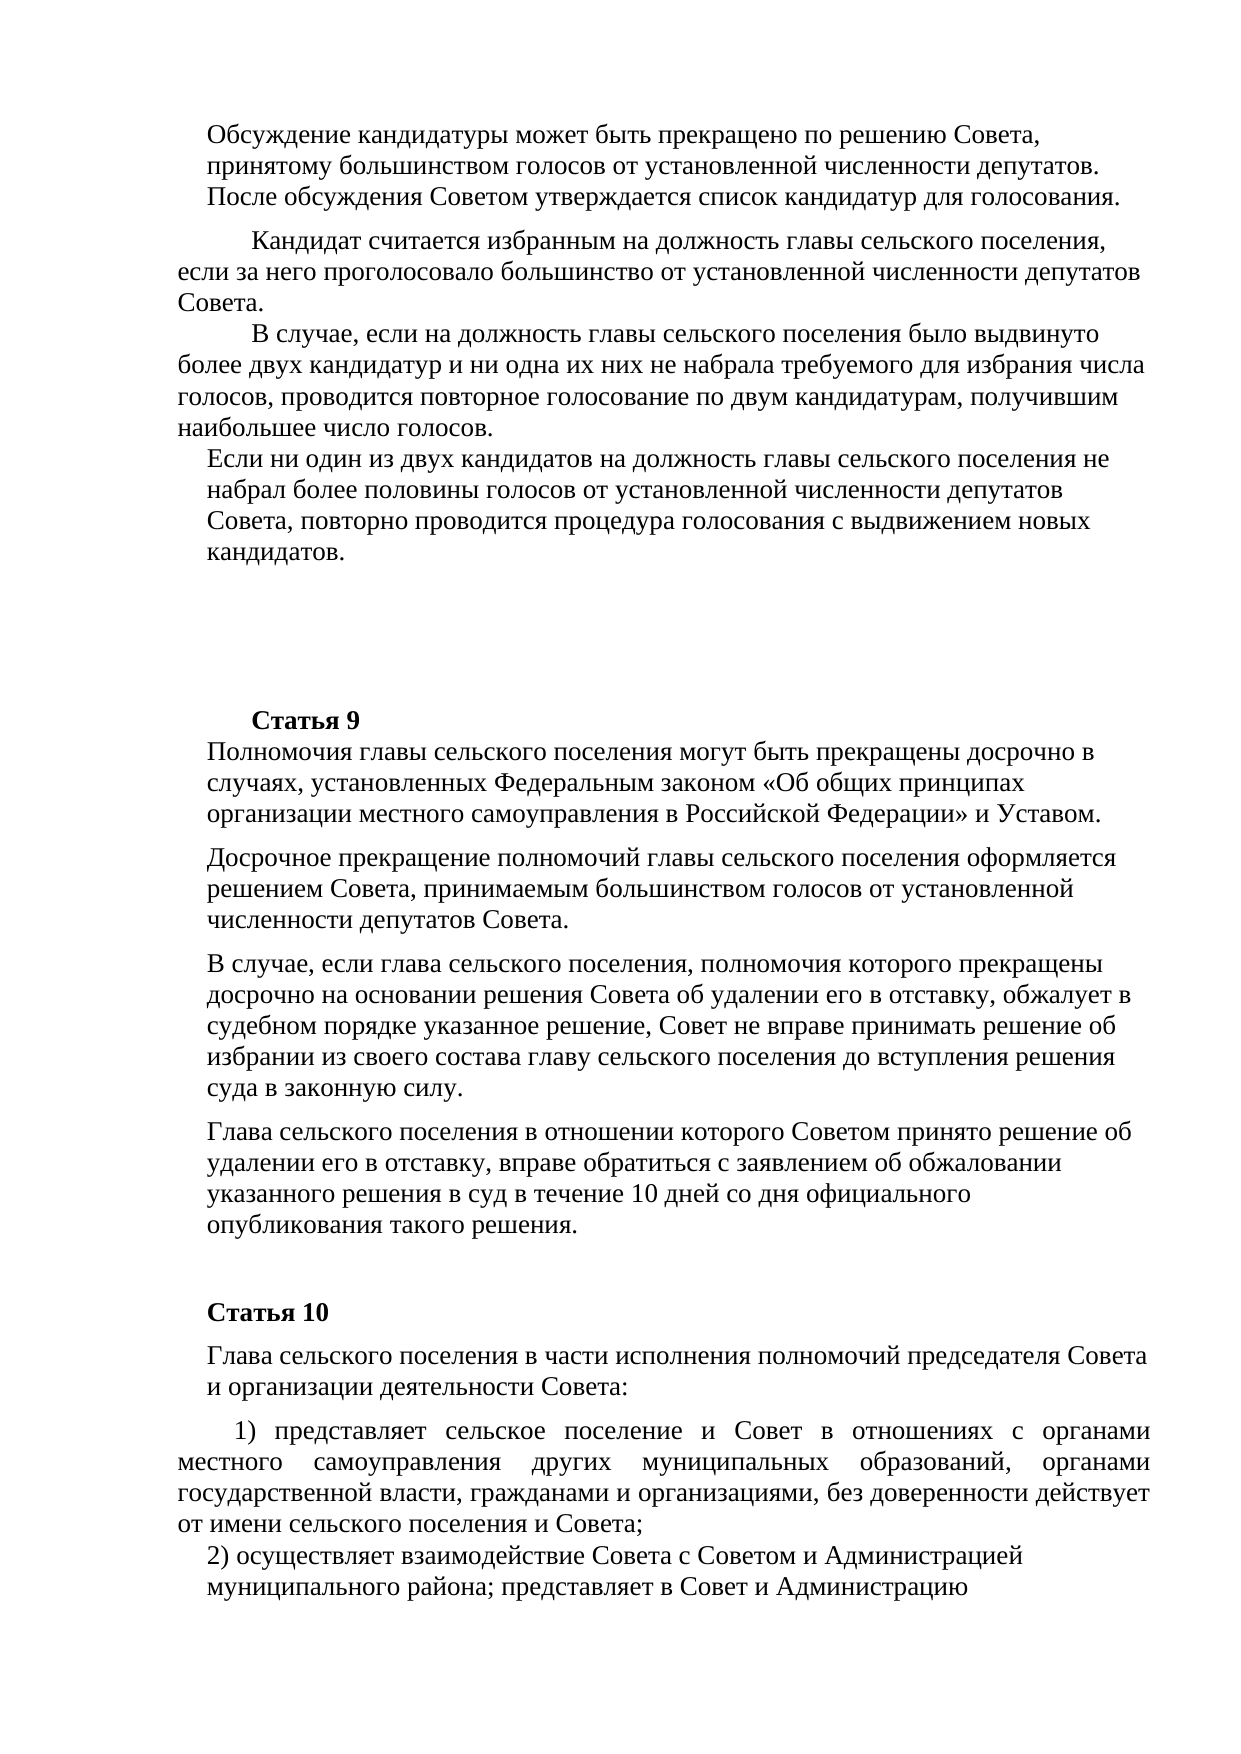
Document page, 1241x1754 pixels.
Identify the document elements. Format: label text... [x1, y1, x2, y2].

text Если ни один из двух кандидатов на должность главы сельского поселения не набрал более половины голосов от установленной численности депутатов Совета, повторно проводится процедура голосования с выдвижением новых кандидатов. [207, 442, 1152, 567]
text Досрочное прекращение полномочий главы сельского поселения оформляется решением Совета, принимаемым большинством голосов от установленной численности депутатов Совета. [207, 841, 1152, 934]
text В случае, если глава сельского поселения, полномочия которого прекращены досрочно на основании решения Совета об удалении его в отставку, обжалует в судебном порядке указанное решение, Совет не вправе принимать решение об избрании из своего состава главу сельского поселения до вступления решения суда в законную силу. [207, 947, 1152, 1102]
text 1) представляет сельское поселение и Совет в отношениях с органами местного самоуправления других муниципальных образований, органами государственной власти, гражданами и организациями, без доверенности действует от имени сельского поселения и Совета; [177, 1414, 1152, 1539]
text Глава сельского поселения в части исполнения полномочий председателя Совета и организации деятельности Совета: [207, 1339, 1152, 1402]
text Статья 10 [207, 1296, 1152, 1327]
text Статья 9 [177, 704, 1152, 735]
text Глава сельского поселения в отношении которого Советом принято решение об удалении его в отставку, вправе обратиться с заявлением об обжаловании указанного решения в суд в течение 10 дней со дня официального опубликования такого решения. [207, 1115, 1152, 1239]
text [207, 1539, 1152, 1601]
text В случае, если на должность главы сельского поселения было выдвинуто более двух кандидатур и ни одна их них не набрала требуемого для избрания числа голосов, проводится повторное голосование по двум кандидатурам, получившим наибольшее число голосов. [177, 317, 1152, 442]
text Кандидат считается избранным на должность главы сельского поселения, если за него проголосовало большинство от установленной численности депутатов Совета. [177, 224, 1152, 317]
text Обсуждение кандидатуры может быть прекращено по решению Совета, принятому большинством голосов от установленной численности депутатов. После обсуждения Советом утверждается список кандидатур для голосования. [207, 118, 1152, 212]
text Полномочия главы сельского поселения могут быть прекращены досрочно в случаях, установленных Федеральным законом «Об общих принципах организации местного самоуправления в Российской Федерации» и Уставом. [207, 735, 1152, 828]
